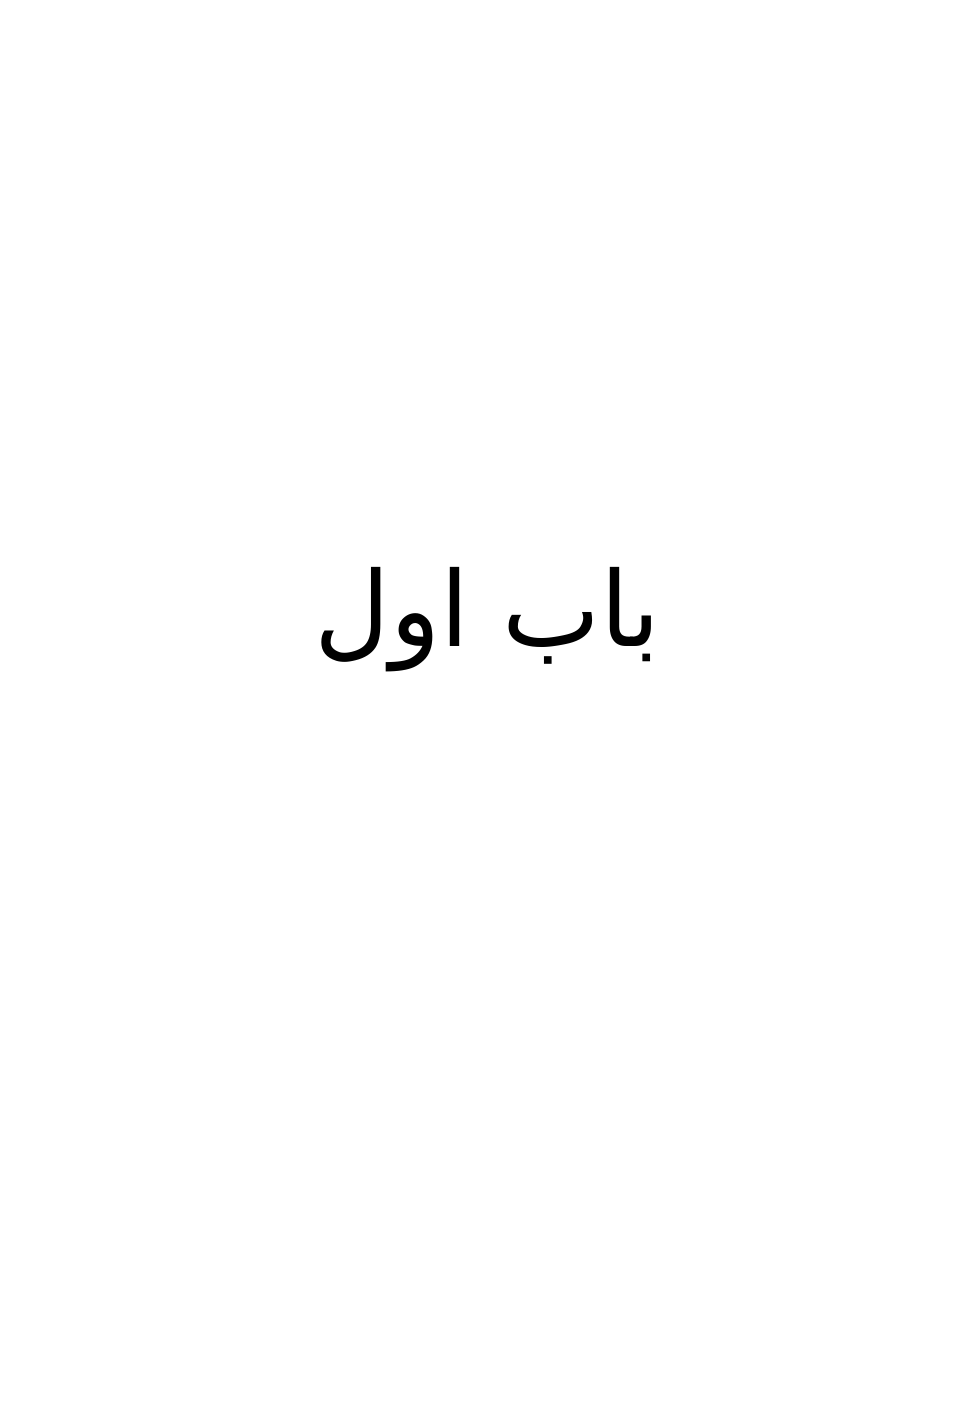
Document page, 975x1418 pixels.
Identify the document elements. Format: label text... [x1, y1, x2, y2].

text باب اول [118, 550, 857, 671]
